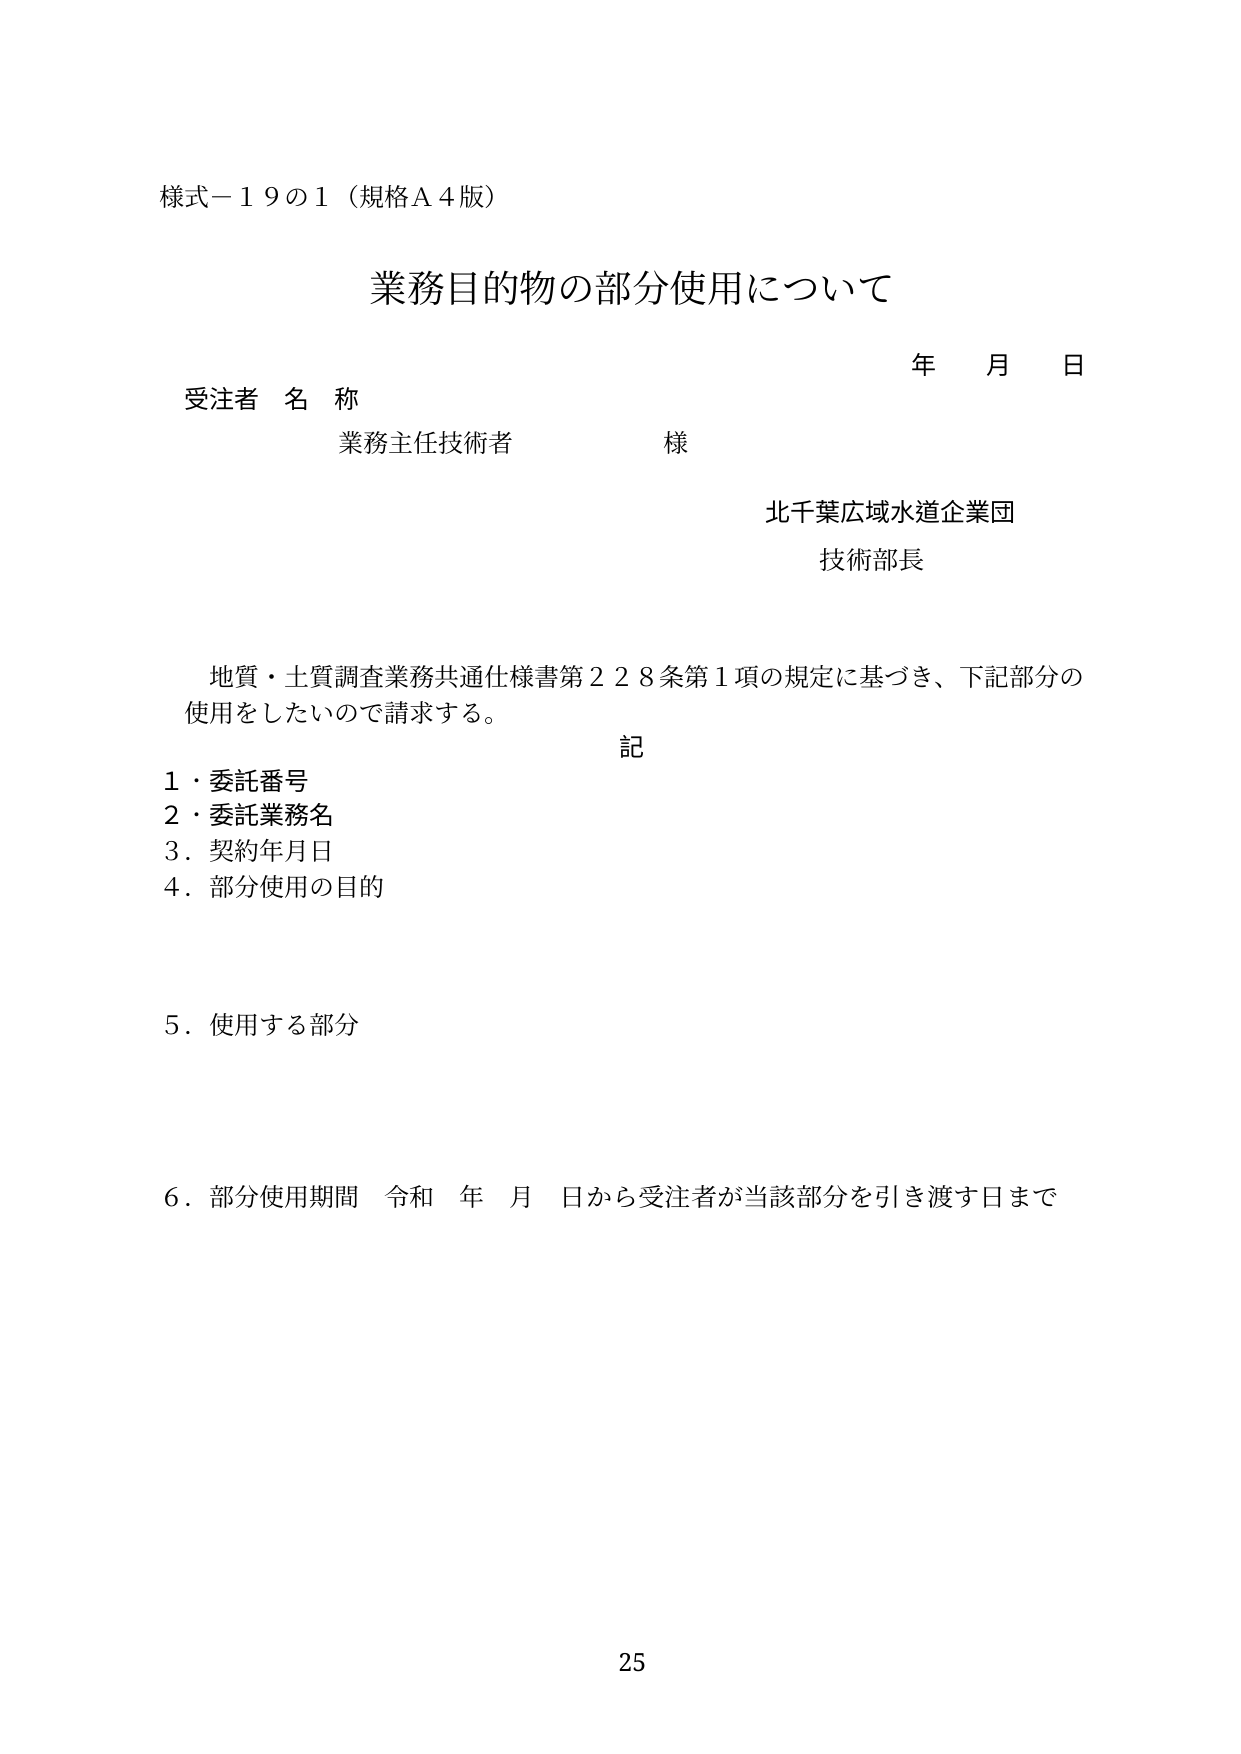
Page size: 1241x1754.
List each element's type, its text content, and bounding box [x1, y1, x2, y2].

text 年 月 日 [214, 348, 1086, 382]
text 記 [159, 729, 1104, 764]
text 技術部長 [214, 541, 1120, 577]
text 様式－１９の１（規格Ａ４版） [159, 177, 1104, 213]
text ４．部分使用の目的 [159, 868, 1104, 904]
text 業務目的物の部分使用について [159, 260, 1104, 313]
text ２．委託業務名 [159, 798, 1104, 832]
text 地質・土質調査業務共通仕様書第２２８条第１項の規定に基づき、下記部分の使用をしたいので請求する。 [184, 658, 1104, 729]
text 業務主任技術者 様 [214, 424, 1104, 460]
text ３．契約年月日 [159, 832, 1104, 868]
text 北千葉広域水道企業団 [765, 494, 1104, 528]
text ５．使用する部分 [159, 1006, 1104, 1042]
text 受注者 名 称 [159, 382, 1104, 424]
text ６．部分使用期間 令和 年 月 日から受注者が当該部分を引き渡す日まで [159, 1178, 1104, 1214]
text １．委託番号 [159, 764, 1104, 798]
